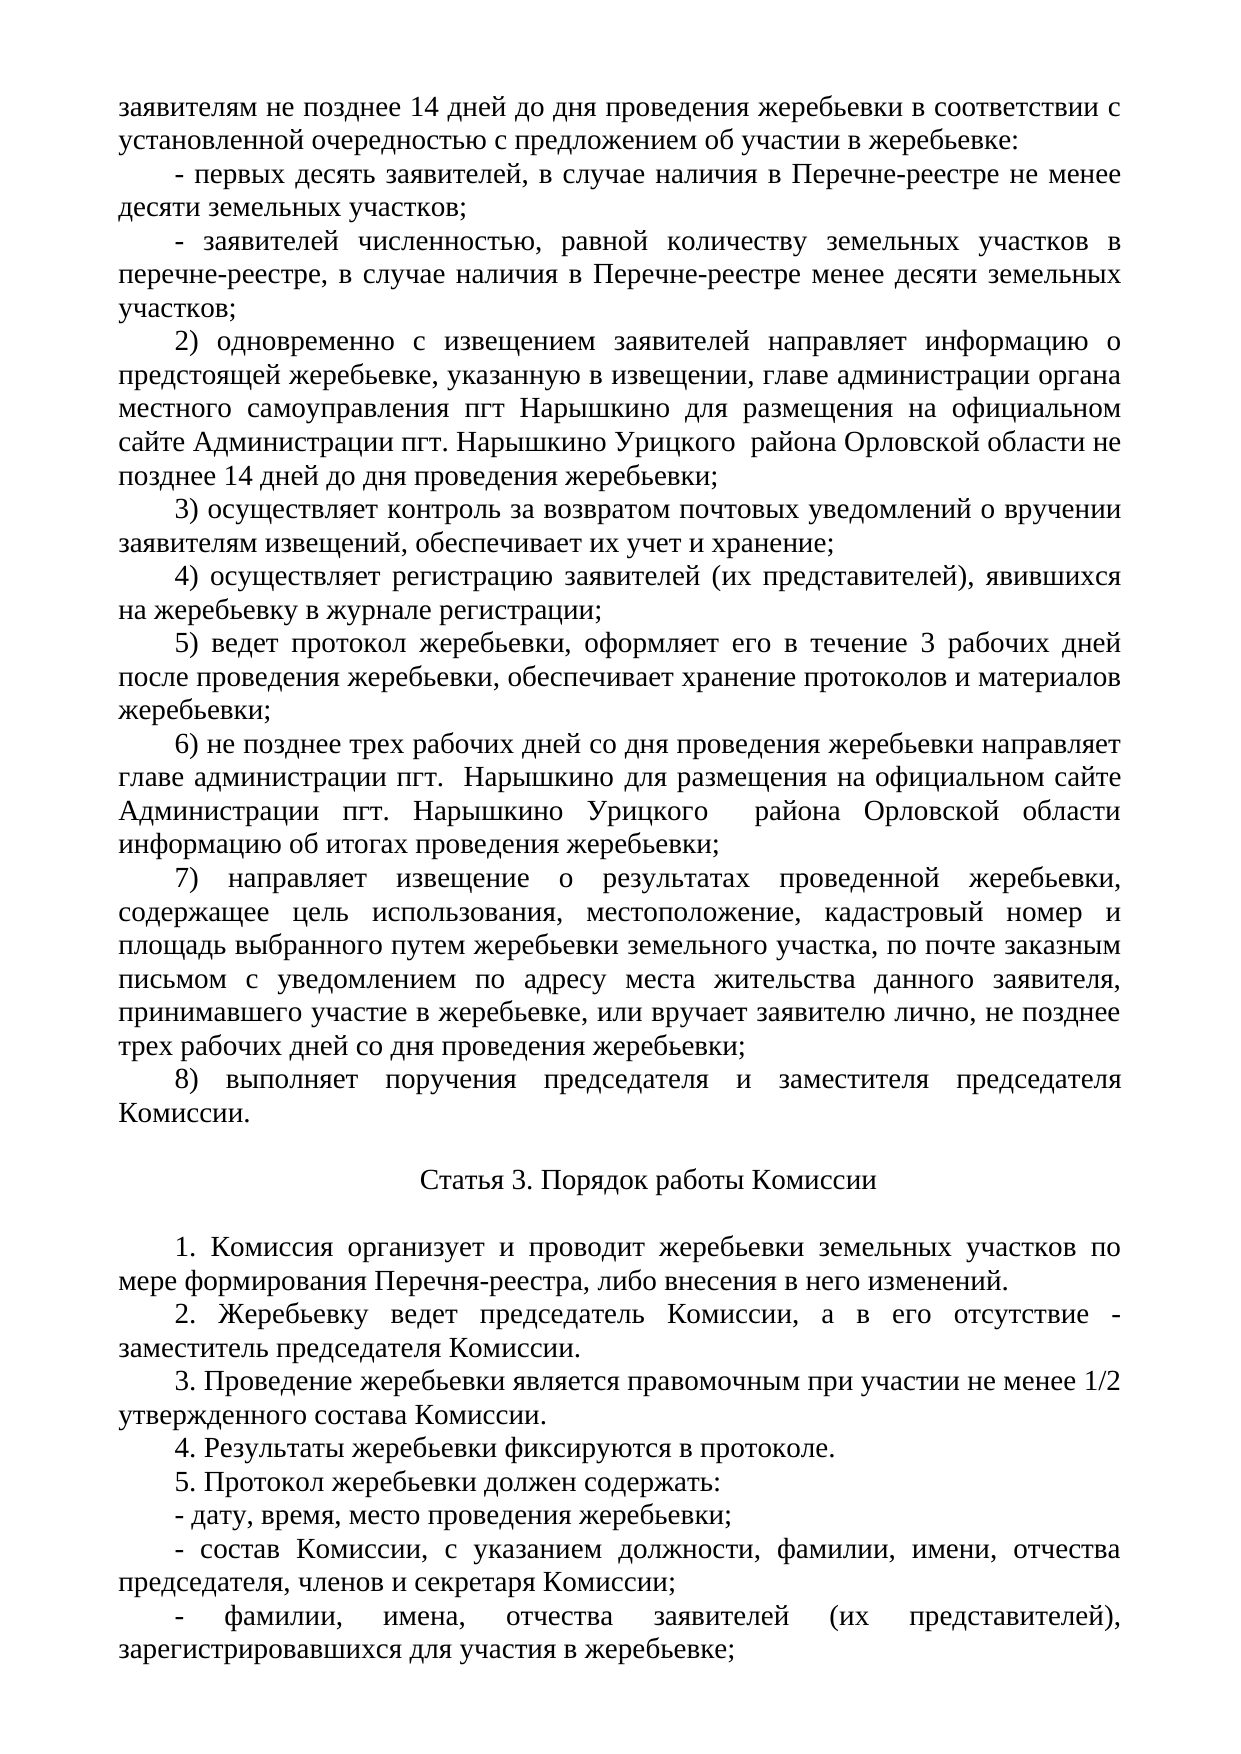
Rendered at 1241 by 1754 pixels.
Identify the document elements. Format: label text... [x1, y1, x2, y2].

text 4. Результаты жеребьевки фиксируются в протоколе. [118, 1430, 1122, 1464]
text - первых десять заявителей, в случае наличия в Перечне-реестре не менее десяти земельных участков; [118, 156, 1122, 223]
text 4) осуществляет регистрацию заявителей (их представителей), явившихся на жеребьевку в журнале регистрации; [118, 558, 1122, 625]
text 2. Жеребьевку ведет председатель Комиссии, а в его отсутствие - заместитель председателя Комиссии. [118, 1296, 1122, 1363]
text - дату, время, место проведения жеребьевки; [118, 1497, 1122, 1531]
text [118, 89, 1122, 156]
text - заявителей численностью, равной количеству земельных участков в перечне-реестре, в случае наличия в Перечне-реестре менее десяти земельных участков; [118, 223, 1122, 323]
text 3. Проведение жеребьевки является правомочным при участии не менее 1/2 утвержденного состава Комиссии. [118, 1363, 1122, 1430]
text 7) направляет извещение о результатах проведенной жеребьевки, содержащее цель использования, местоположение, кадастровый номер и площадь выбранного путем жеребьевки земельного участка, по почте заказным письмом с уведомлением по адресу места жительства данного заявителя, принимавшего участие в жеребьевке, или вручает заявителю лично, не позднее трех рабочих дней со дня проведения жеребьевки; [118, 860, 1122, 1061]
text 3) осуществляет контроль за возвратом почтовых уведомлений о вручении заявителям извещений, обеспечивает их учет и хранение; [118, 491, 1122, 558]
text 5. Протокол жеребьевки должен содержать: [118, 1464, 1122, 1497]
text 1. Комиссия организует и проводит жеребьевки земельных участков по мере формирования Перечня-реестра, либо внесения в него изменений. [118, 1229, 1122, 1296]
text - фамилии, имена, отчества заявителей (их представителей), зарегистрировавшихся для участия в жеребьевке; [118, 1598, 1122, 1665]
text Статья 3. Порядок работы Комиссии [118, 1162, 1122, 1196]
text - состав Комиссии, с указанием должности, фамилии, имени, отчества председателя, членов и секретаря Комиссии; [118, 1531, 1122, 1598]
text 6) не позднее трех рабочих дней со дня проведения жеребьевки направляет главе администрации пгт. Нарышкино для размещения на официальном сайте Администрации пгт. Нарышкино Урицкого района Орловской области информацию об итогах проведения жеребьевки; [118, 726, 1122, 860]
text 8) выполняет поручения председателя и заместителя председателя Комиссии. [118, 1061, 1122, 1128]
text 2) одновременно с извещением заявителей направляет информацию о предстоящей жеребьевке, указанную в извещении, главе администрации органа местного самоуправления пгт Нарышкино для размещения на официальном сайте Администрации пгт. Нарышкино Урицкого района Орловской области не позднее 14 дней до дня проведения жеребьевки; [118, 323, 1122, 491]
text 5) ведет протокол жеребьевки, оформляет его в течение 3 рабочих дней после проведения жеребьевки, обеспечивает хранение протоколов и материалов жеребьевки; [118, 625, 1122, 726]
